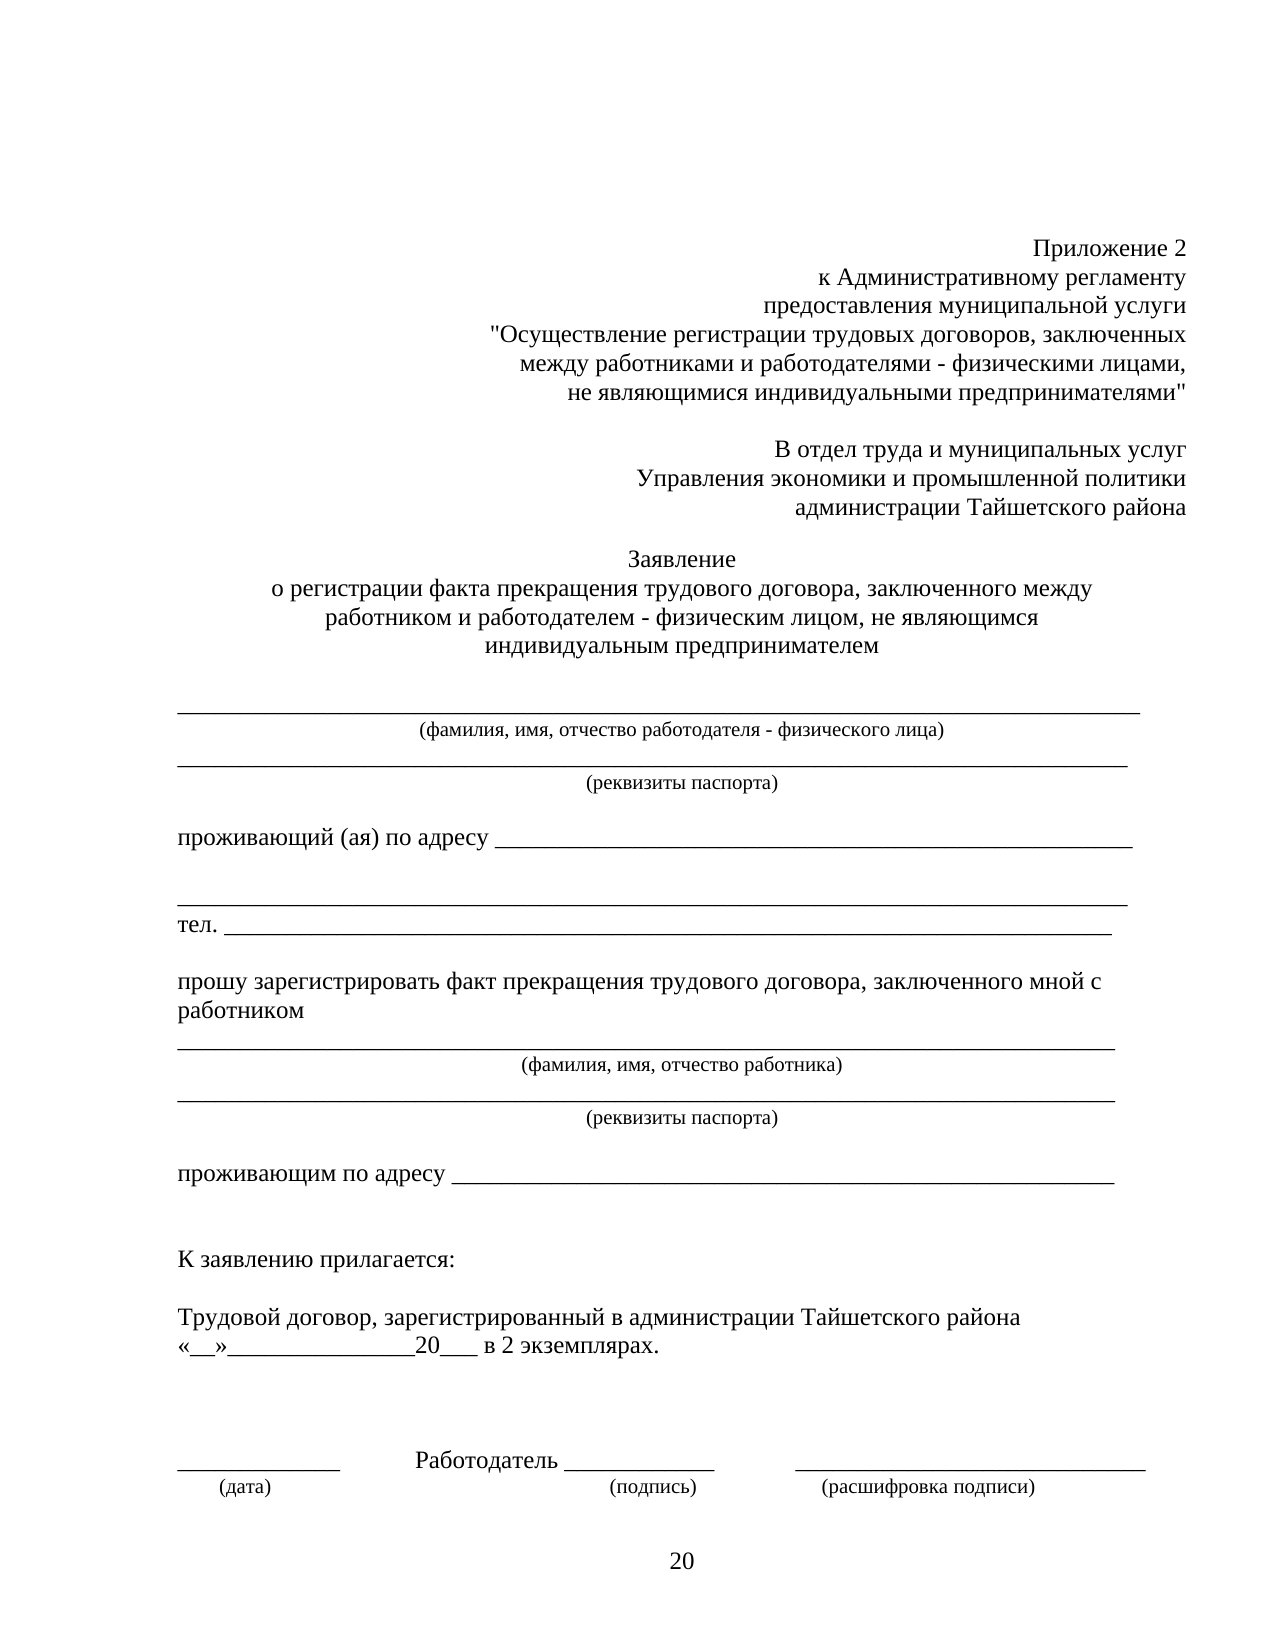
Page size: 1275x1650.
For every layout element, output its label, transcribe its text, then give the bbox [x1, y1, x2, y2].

text ____________________________________________________________________________ [177, 880, 1186, 909]
text Заявление [177, 544, 1186, 573]
text предоставления муниципальной услуги [177, 291, 1186, 319]
text _____________ Работодатель ____________ ____________________________ [177, 1446, 1186, 1474]
text (реквизиты паспорта) [177, 1105, 1186, 1129]
text В отдел труда и муниципальных услуг [177, 434, 1186, 463]
text о регистрации факта прекращения трудового договора, заключенного между [177, 573, 1186, 602]
text между работниками и работодателями - физическими лицами, [177, 348, 1186, 377]
text администрации Тайшетского района [177, 492, 1186, 521]
text "Осуществление регистрации трудовых договоров, заключенных [177, 319, 1186, 348]
text работником и работодателем - физическим лицом, не являющимся [177, 602, 1186, 631]
text не являющимися индивидуальными предпринимателями" [177, 377, 1186, 406]
text ___________________________________________________________________________ [177, 1024, 1186, 1052]
text Приложение 2 [546, 233, 1186, 262]
text индивидуальным предпринимателем [177, 631, 1186, 659]
text _____________________________________________________________________________ [177, 688, 1186, 717]
text проживающий (ая) по адресу ___________________________________________________ [177, 822, 1186, 851]
text к Административному регламенту [177, 262, 1186, 291]
text проживающим по адресу _____________________________________________________ [177, 1158, 1186, 1187]
text ___________________________________________________________________________ [177, 1076, 1186, 1105]
text (реквизиты паспорта) [177, 769, 1186, 794]
text К заявлению прилагается: [177, 1244, 1186, 1273]
text Трудовой договор, зарегистрированный в администрации Тайшетского района «__»_______________20___ в 2 экземплярах. [177, 1302, 1186, 1359]
text ____________________________________________________________________________ [177, 741, 1186, 769]
text (дата) (подпись) (расшифровка подписи) [177, 1474, 1186, 1498]
text тел. _______________________________________________________________________ [177, 909, 1186, 937]
text Управления экономики и промышленной политики [177, 463, 1186, 492]
text прошу зарегистрировать факт прекращения трудового договора, заключенного мной с работником [177, 966, 1186, 1024]
text (фамилия, имя, отчество работника) [177, 1052, 1186, 1076]
text (фамилия, имя, отчество работодателя - физического лица) [177, 717, 1186, 741]
